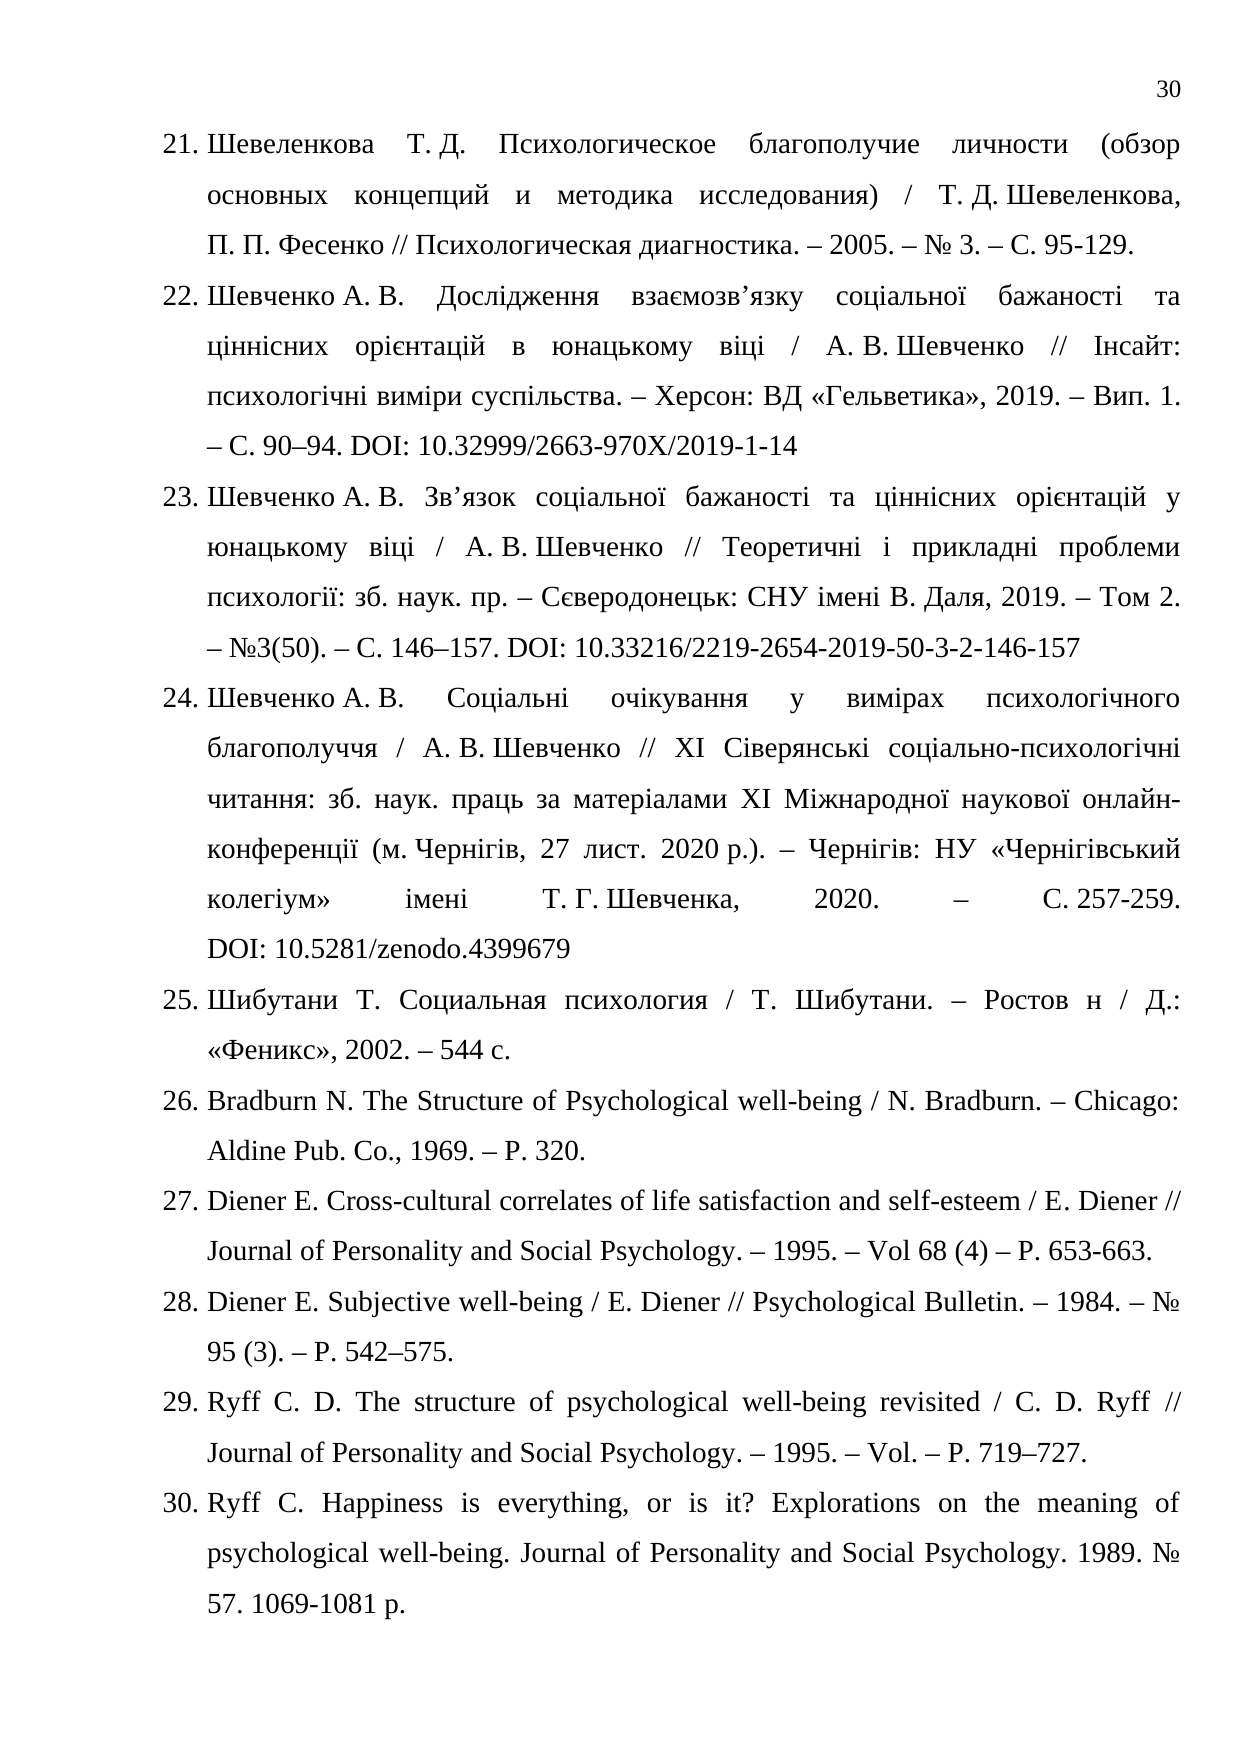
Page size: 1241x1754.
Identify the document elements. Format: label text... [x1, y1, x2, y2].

list Ryff C. D. The structure of psychological well-being revisited / C. D. Ryff // Journal of Personality and Social Psychology. – 1995. – Vol. – Р. 719–727. [162, 1384, 1181, 1468]
list Diener E. Subjective well-being / E. Diener // Psychological Bulletin. – 1984. – № 95 (3). – Р. 542–575. [162, 1284, 1181, 1368]
list Шевченко А. В. Соціальні очікування у вимірах психологічного благополуччя / А. В. Шевченко // XI Сіверянські соціально-психологічні читання: зб. наук. праць за матеріалами XI Міжнародної наукової онлайн-конференції (м. Чернігів, 27 лист. 2020 р.). – Чернігів: НУ «Чернігівський колегіум» імені Т. Г. Шевченка, 2020. – С. 257-259. DOI: 10.5281/zenodo.4399679 [162, 680, 1181, 965]
list Шевченко А. В. Дослідження взаємозв’язку соціальної бажаності та ціннісних орієнтацій в юнацькому віці / А. В. Шевченко // Інсайт: психологічні виміри суспільства. – Херсон: ВД «Гельветика», 2019. – Вип. 1. – С. 90–94. DOI: 10.32999/2663-970X/2019-1-14 [162, 278, 1181, 462]
list Шевеленкова Т. Д. Психологическое благополучие личности (обзор основных концепций и методика исследования) / Т. Д. Шевеленкова, П. П. Фесенко // Психологическая диагностика. – 2005. – № 3. – С. 95-129. [162, 127, 1181, 261]
list Ryff C. Happiness is everything, or is it? Explorations on the meaning of psychological well-being. Journal of Personality and Social Psychology. 1989. № 57. 1069-1081 р. [162, 1485, 1181, 1619]
list Diener E. Cross-cultural correlates of life satisfaction and self-esteem / E. Diener // Journal of Personality and Social Psychology. – 1995. – Vol 68 (4) – P. 653-663. [162, 1183, 1181, 1267]
list Шевченко А. В. Зв’язок соціальної бажаності та ціннісних орієнтацій у юнацькому віці / А. В. Шевченко // Теоретичні і прикладні проблеми психології: зб. наук. пр. – Сєверодонецьк: СНУ імені В. Даля, 2019. – Том 2. – №3(50). – С. 146–157. DOI: 10.33216/2219-2654-2019-50-3-2-146-157 [162, 479, 1181, 663]
list Bradburn N. The Structure of Psychological well-being / N. Bradburn. – Chicago: Aldine Pub. Co., 1969. – Р. 320. [162, 1083, 1181, 1166]
list Шибутани Т. Социальная психология / Т. Шибутани. – Ростов н / Д.: «Феникс», 2002. – 544 с. [162, 982, 1181, 1066]
